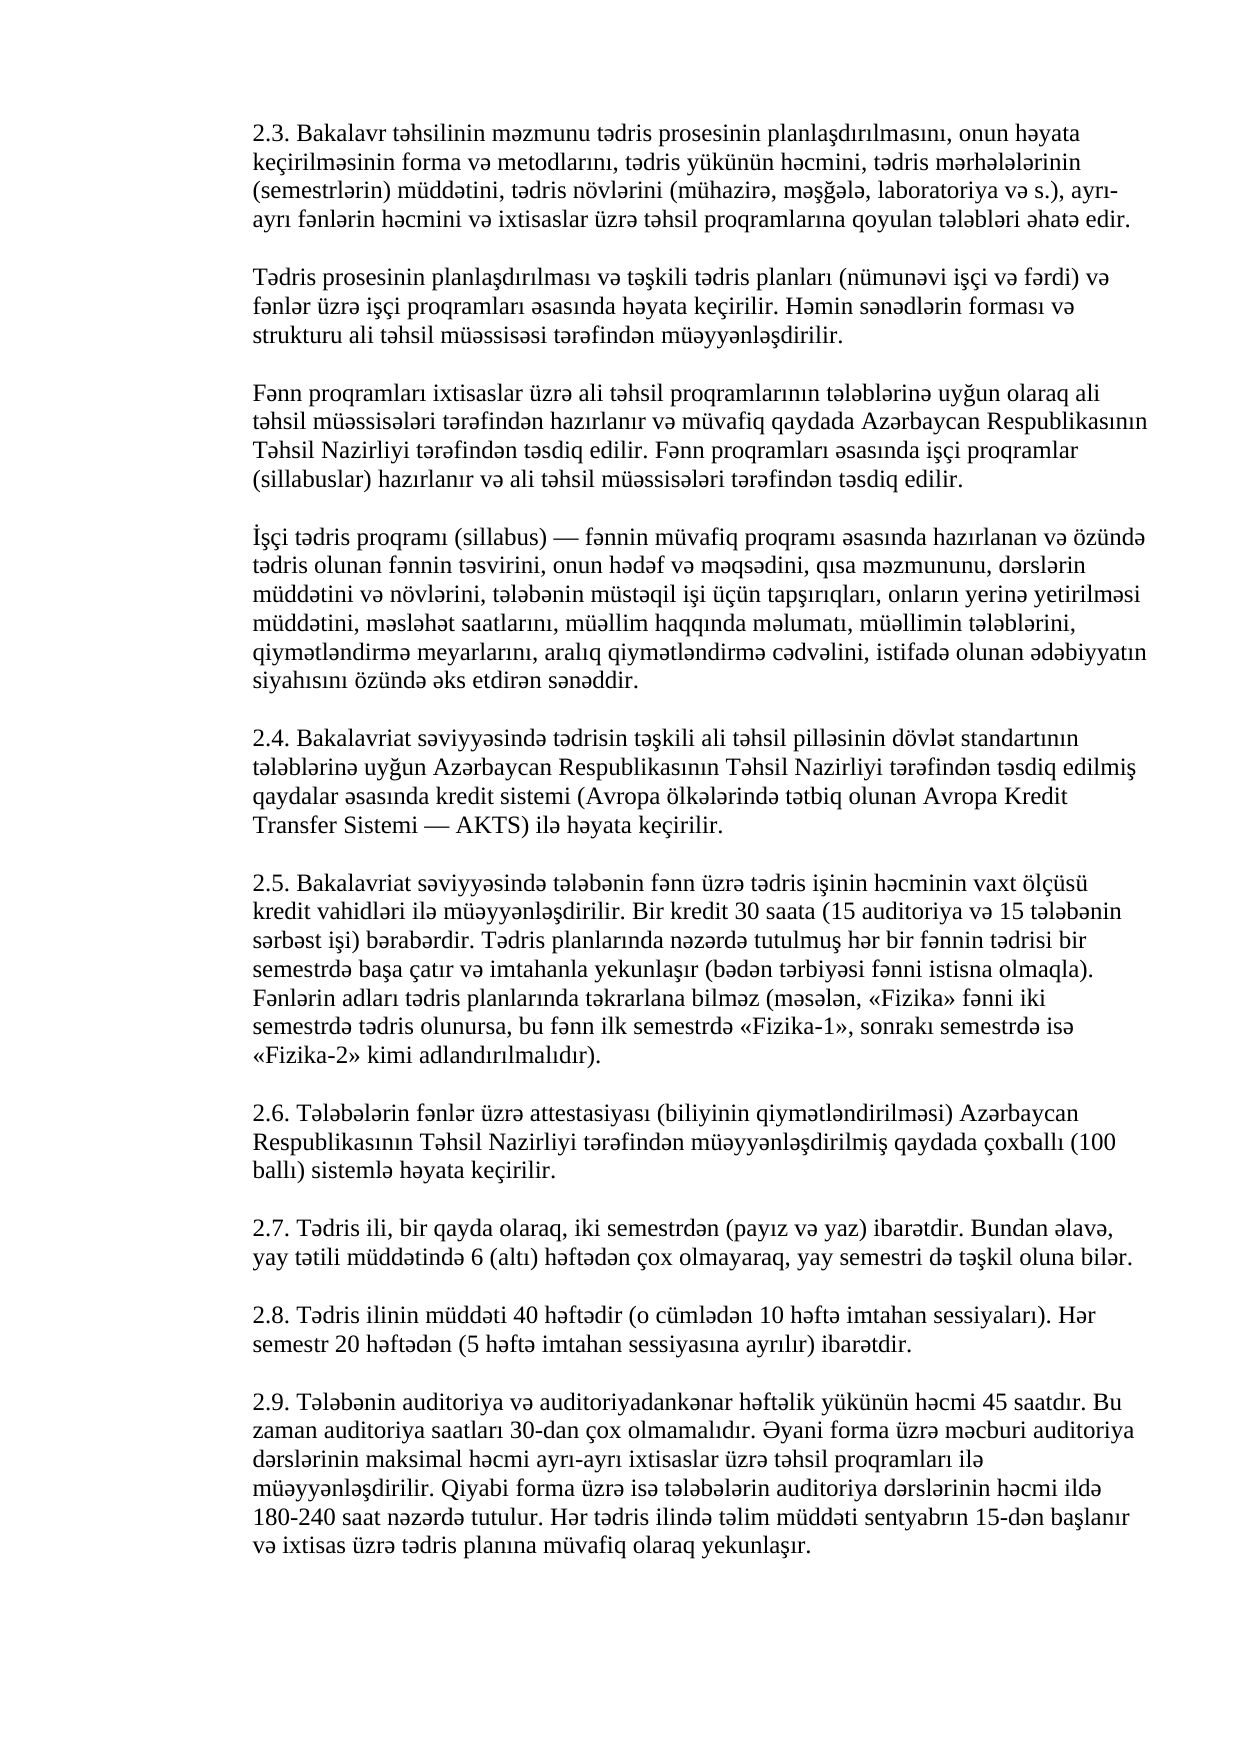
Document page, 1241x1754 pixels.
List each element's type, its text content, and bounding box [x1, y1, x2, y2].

text Tədris prosesinin planlaşdırılması və təşkili tədris planları (nümunəvi işçi və fərdi) və fənlər üzrə işçi proqramları əsasında həyata keçirilir. Həmin sənədlərin forması və strukturu ali təhsil müəssisəsi tərəfindən müəyyənləşdirilir. [252, 262, 1152, 348]
text İşçi tədris proqramı (sillabus) — fənnin müvafiq proqramı əsasında hazırlanan və özündə tədris olunan fənnin təsvirini, onun hədəf və məqsədini, qısa məzmununu, dərslərin müddətini və növlərini, tələbənin müstəqil işi üçün tapşırıqları, onların yerinə yetirilməsi müddətini, məsləhət saatlarını, müəllim haqqında məlumatı, müəllimin tələblərini, qiymətləndirmə meyarlarını, aralıq qiymətləndirmə cədvəlini, istifadə olunan ədəbiyyatın siyahısını özündə əks etdirən sənəddir. [252, 522, 1152, 694]
text 2.9. Tələbənin auditoriya və auditoriyadankənar həftəlik yükünün həcmi 45 saatdır. Bu zaman auditoriya saatları 30-dan çox olmamalıdır. Əyani forma üzrə məcburi auditoriya dərslərinin maksimal həcmi ayrı-ayrı ixtisaslar üzrə təhsil proqramları ilə müəyyənləşdirilir. Qiyabi forma üzrə isə tələbələrin auditoriya dərslərinin həcmi ildə 180-240 saat nəzərdə tutulur. Hər tədris ilində təlim müddəti sentyabrın 15-dən başlanır və ixtisas üzrə tədris planına müvafiq olaraq yekunlaşır. [252, 1387, 1152, 1559]
text 2.3. Bakalavr təhsilinin məzmunu tədris prosesinin planlaşdırılmasını, onun həyata keçirilməsinin forma və metodlarını, tədris yükünün həcmini, tədris mərhələlərinin (semestrlərin) müddətini, tədris növlərini (mühazirə, məşğələ, laboratoriya və s.), ayrı-ayrı fənlərin həcmini və ixtisaslar üzrə təhsil proqramlarına qoyulan tələbləri əhatə edir. [252, 118, 1152, 233]
text 2.4. Bakalavriat səviyyəsində tədrisin təşkili ali təhsil pilləsinin dövlət standartının tələblərinə uyğun Azərbaycan Respublikasının Təhsil Nazirliyi tərəfindən təsdiq edilmiş qaydalar əsasında kredit sistemi (Avropa ölkələrində tətbiq olunan Avropa Kredit Transfer Sistemi — AKTS) ilə həyata keçirilir. [252, 723, 1152, 838]
text 2.6. Tələbələrin fənlər üzrə attestasiyası (biliyinin qiymətləndirilməsi) Azərbaycan Respublikasının Təhsil Nazirliyi tərəfindən müəyyənləşdirilmiş qaydada çoxballı (100 ballı) sistemlə həyata keçirilir. [252, 1098, 1152, 1184]
text 2.5. Bakalavriat səviyyəsində tələbənin fənn üzrə tədris işinin həcminin vaxt ölçüsü kredit vahidləri ilə müəyyənləşdirilir. Bir kredit 30 saata (15 auditoriya və 15 tələbənin sərbəst işi) bərabərdir. Tədris planlarında nəzərdə tutulmuş hər bir fənnin tədrisi bir semestrdə başa çatır və imtahanla yekunlaşır (bədən tərbiyəsi fənni istisna olmaqla). Fənlərin adları tədris planlarında təkrarlana bilməz (məsələn, «Fizika» fənni iki semestrdə tədris olunursa, bu fənn ilk semestrdə «Fizika-1», sonrakı semestrdə isə «Fizika-2» kimi adlandırılmalıdır). [252, 868, 1152, 1069]
text 2.8. Tədris ilinin müddəti 40 həftədir (o cümlədən 10 həftə imtahan sessiyaları). Hər semestr 20 həftədən (5 həftə imtahan sessiyasına ayrılır) ibarətdir. [252, 1300, 1152, 1358]
text Fənn proqramları ixtisaslar üzrə ali təhsil proqramlarının tələblərinə uyğun olaraq ali təhsil müəssisələri tərəfindən hazırlanır və müvafiq qaydada Azərbaycan Respublikasının Təhsil Nazirliyi tərəfindən təsdiq edilir. Fənn proqramları əsasında işçi proqramlar (sillabuslar) hazırlanır və ali təhsil müəssisələri tərəfindən təsdiq edilir. [252, 378, 1152, 493]
text 2.7. Tədris ili, bir qayda olaraq, iki semestrdən (payız və yaz) ibarətdir. Bundan əlavə, yay tətili müddətində 6 (altı) həftədən çox olmayaraq, yay semestri də təşkil oluna bilər. [252, 1213, 1152, 1271]
